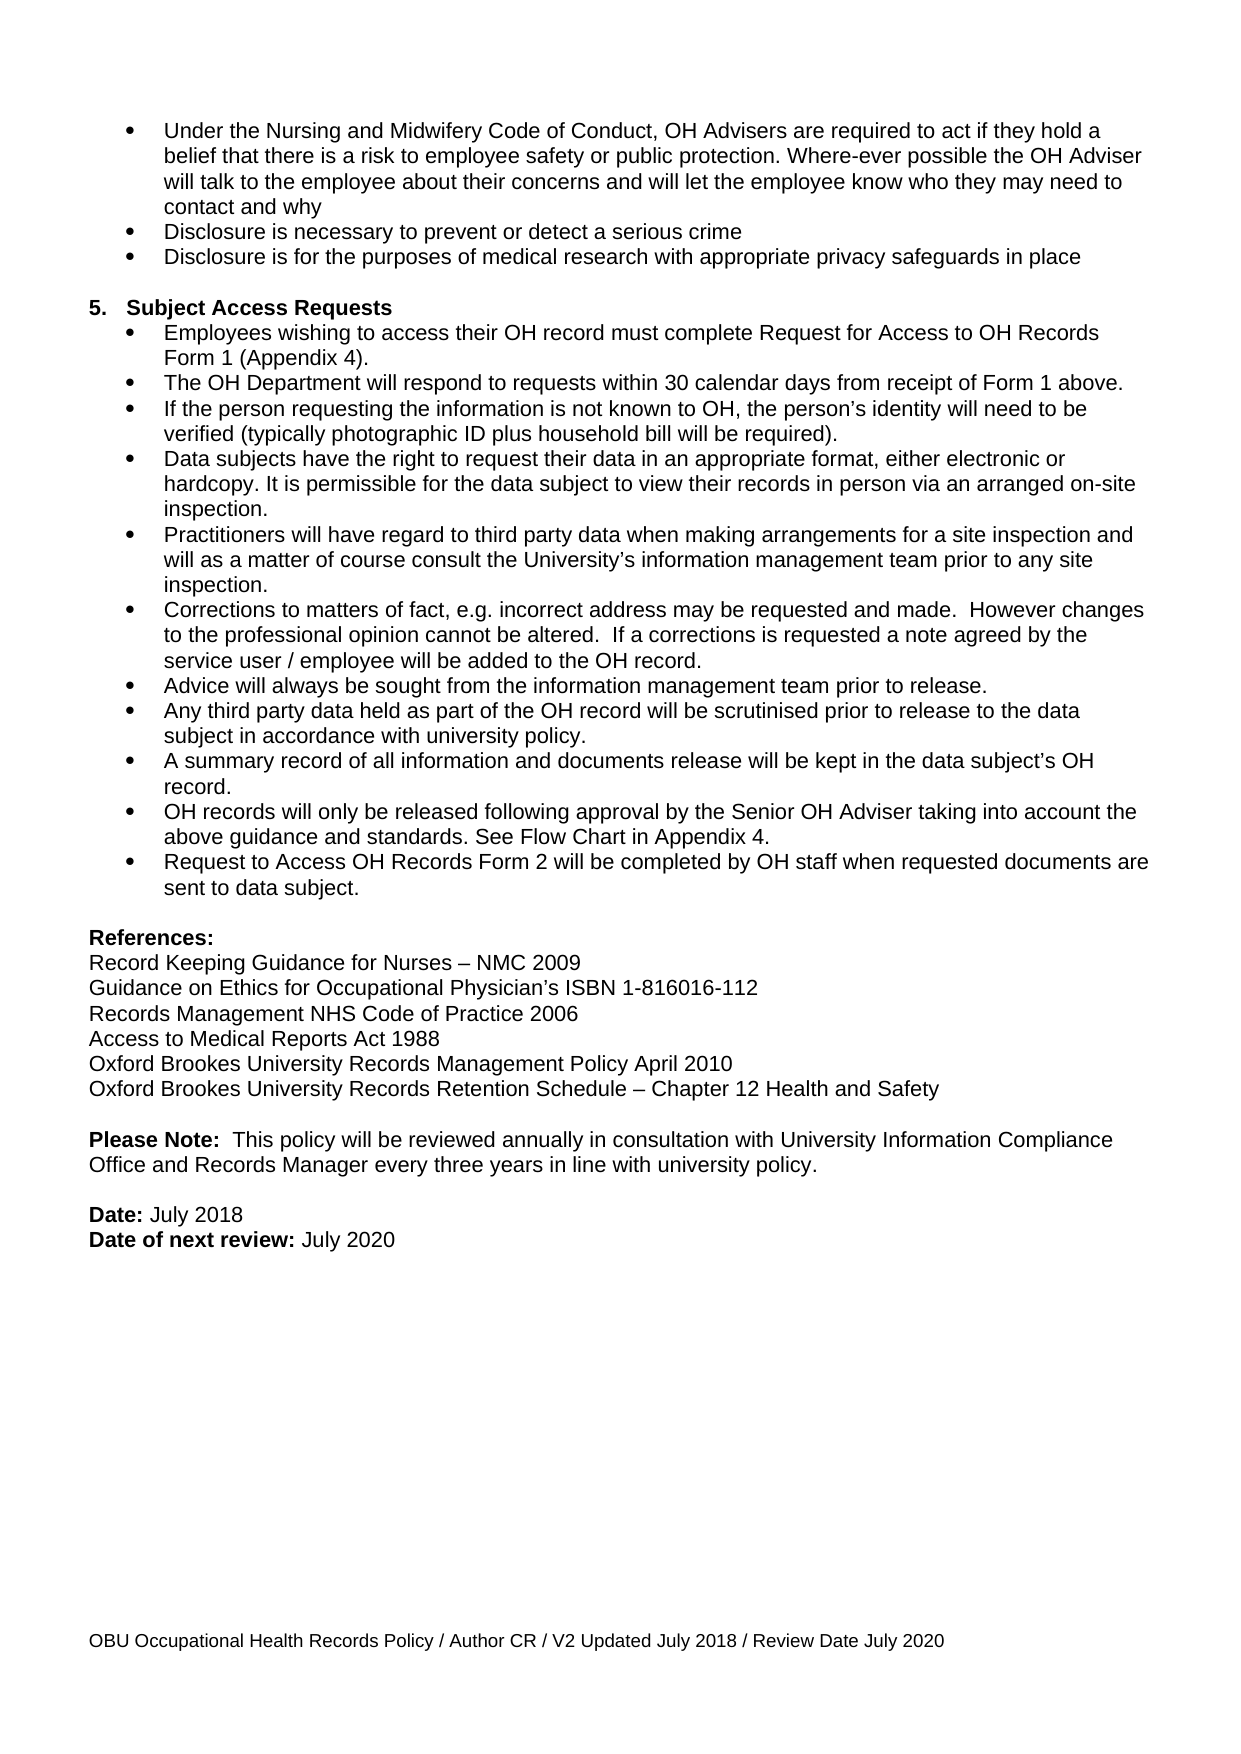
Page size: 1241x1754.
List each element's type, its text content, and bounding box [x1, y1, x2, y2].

text Oxford Brookes University Records Management Policy April 2010 [89, 1051, 1152, 1076]
list Disclosure is necessary to prevent or detect a serious crime [126, 219, 1152, 244]
list The OH Department will respond to requests within 30 calendar days from receipt of Form 1 above. [126, 370, 1152, 395]
text Date of next review: July 2020 [89, 1227, 1152, 1252]
list Under the Nursing and Midwifery Code of Conduct, OH Advisers are required to act if they hold a belief that there is a risk to employee safety or public protection. Where-ever possible the OH Adviser will talk to the employee about their concerns and will let the employee know who they may need to contact and why [126, 118, 1152, 219]
text Please Note: This policy will be reviewed annually in consultation with University Information Compliance Office and Records Manager every three years in line with university policy. [89, 1126, 1152, 1177]
text Oxford Brookes University Records Retention Schedule – Chapter 12 Health and Safety [89, 1076, 1152, 1101]
list Request to Access OH Records Form 2 will be completed by OH staff when requested documents are sent to data subject. [126, 849, 1152, 899]
list Advice will always be sought from the information management team prior to release. [126, 673, 1152, 698]
list OH records will only be released following approval by the Senior OH Adviser taking into account the above guidance and standards. See Flow Chart in Appendix 4. [126, 799, 1152, 849]
list A summary record of all information and documents release will be kept in the data subject’s OH record. [126, 748, 1152, 799]
list Practitioners will have regard to third party data when making arrangements for a site inspection and will as a matter of course consult the University’s information management team prior to any site inspection. [126, 521, 1152, 597]
list Employees wishing to access their OH record must complete Request for Access to OH Records Form 1 (Appendix 4). [126, 320, 1152, 370]
text Date: July 2018 [89, 1202, 1152, 1227]
list Any third party data held as part of the OH record will be scrutinised prior to release to the data subject in accordance with university policy. [126, 698, 1152, 748]
text References: [89, 925, 1152, 950]
text Guidance on Ethics for Occupational Physician’s ISBN 1-816016-112 [89, 975, 1152, 1000]
text Access to Medical Reports Act 1988 [89, 1026, 1152, 1051]
list Disclosure is for the purposes of medical research with appropriate privacy safeguards in place [126, 244, 1152, 269]
list If the person requesting the information is not known to OH, the person’s identity will need to be verified (typically photographic ID plus household bill will be required). [126, 395, 1152, 446]
list Corrections to matters of fact, e.g. incorrect address may be requested and made. However changes to the professional opinion cannot be altered. If a corrections is requested a note agreed by the service user / employee will be added to the OH record. [126, 597, 1152, 673]
text Record Keeping Guidance for Nurses – NMC 2009 [89, 950, 1152, 975]
list Subject Access Requests [89, 294, 1152, 320]
list Data subjects have the right to request their data in an appropriate format, either electronic or hardcopy. It is permissible for the data subject to view their records in person via an arranged on-site inspection. [126, 446, 1152, 521]
text Records Management NHS Code of Practice 2006 [89, 1000, 1152, 1026]
